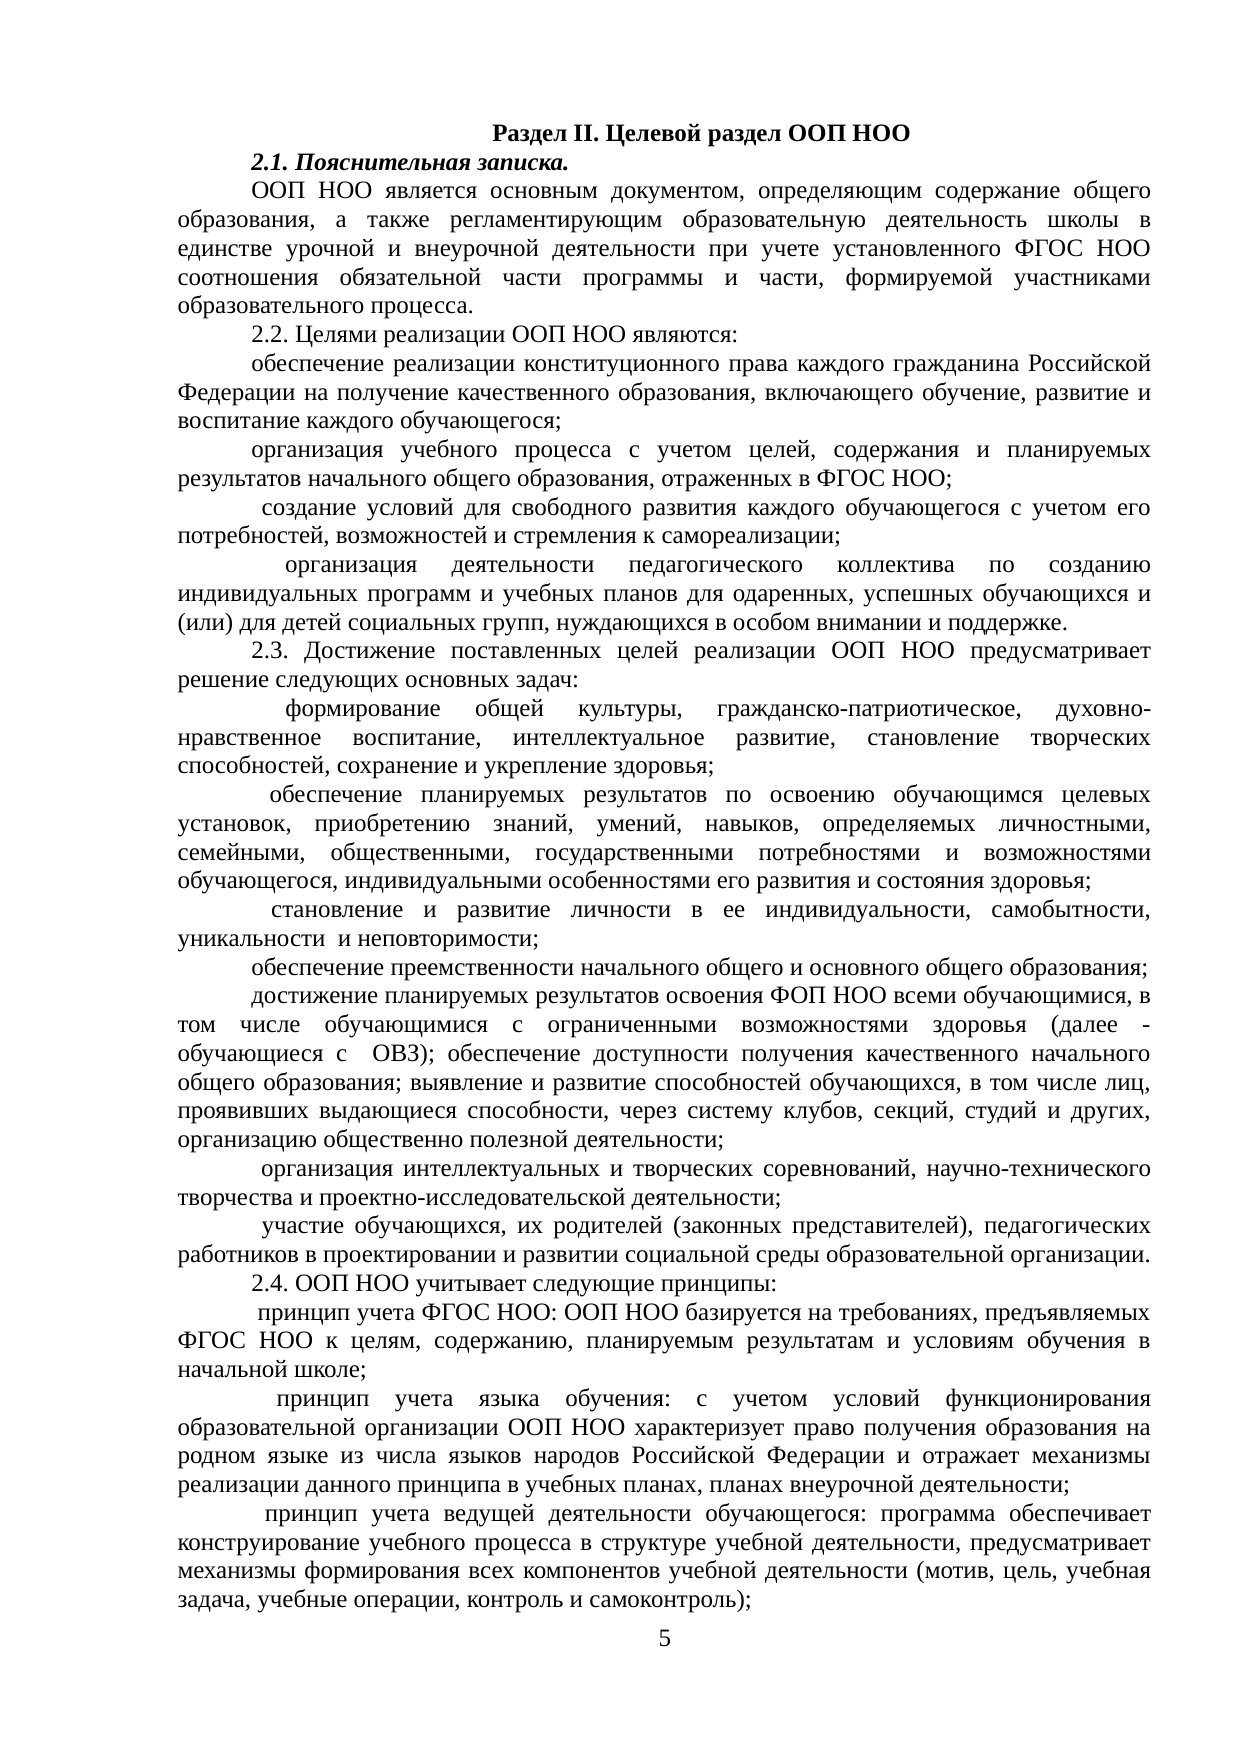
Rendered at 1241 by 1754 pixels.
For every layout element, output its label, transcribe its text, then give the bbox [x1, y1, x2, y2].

text 2.3. Достижение поставленных целей реализации ООП НОО предусматривает решение следующих основных задач: [177, 636, 1152, 693]
text обеспечение преемственности начального общего и основного общего образования; [177, 952, 1152, 981]
text организация интеллектуальных и творческих соревнований, научно-технического творчества и проектно-исследовательской деятельности; [177, 1153, 1152, 1211]
text Раздел II. Целевой раздел ООП НОО [177, 118, 1152, 147]
text 2.4. ООП НОО учитывает следующие принципы: [177, 1268, 1152, 1297]
text участие обучающихся, их родителей (законных представителей), педагогических работников в проектировании и развитии социальной среды образовательной организации. [177, 1211, 1152, 1268]
text принцип учета языка обучения: с учетом условий функционирования образовательной организации ООП НОО характеризует право получения образования на родном языке из числа языков народов Российской Федерации и отражает механизмы реализации данного принципа в учебных планах, планах внеурочной деятельности; [177, 1383, 1152, 1498]
text 2.1. Пояснительная записка. [177, 147, 1152, 176]
text организация деятельности педагогического коллектива по созданию индивидуальных программ и учебных планов для одаренных, успешных обучающихся и (или) для детей социальных групп, нуждающихся в особом внимании и поддержке. [177, 549, 1152, 636]
text обеспечение планируемых результатов по освоению обучающимся целевых установок, приобретению знаний, умений, навыков, определяемых личностными, семейными, общественными, государственными потребностями и возможностями обучающегося, индивидуальными особенностями его развития и состояния здоровья; [177, 779, 1152, 894]
text 2.2. Целями реализации ООП НОО являются: [177, 319, 1152, 348]
text принцип учета ведущей деятельности обучающегося: программа обеспечивает конструирование учебного процесса в структуре учебной деятельности, предусматривает механизмы формирования всех компонентов учебной деятельности (мотив, цель, учебная задача, учебные операции, контроль и самоконтроль); [177, 1498, 1152, 1613]
text становление и развитие личности в ее индивидуальности, самобытности, уникальности и неповторимости; [177, 894, 1152, 952]
text принцип учета ФГОС НОО: ООП НОО базируется на требованиях, предъявляемых ФГОС НОО к целям, содержанию, планируемым результатам и условиям обучения в начальной школе; [177, 1297, 1152, 1383]
text ООП НОО является основным документом, определяющим содержание общего образования, а также регламентирующим образовательную деятельность школы в единстве урочной и внеурочной деятельности при учете установленного ФГОС НОО соотношения обязательной части программы и части, формируемой участниками образовательного процесса. [177, 176, 1152, 319]
text обеспечение реализации конституционного права каждого гражданина Российской Федерации на получение качественного образования, включающего обучение, развитие и воспитание каждого обучающегося; [177, 348, 1152, 434]
text организация учебного процесса с учетом целей, содержания и планируемых результатов начального общего образования, отраженных в ФГОС НОО; [177, 434, 1152, 492]
text создание условий для свободного развития каждого обучающегося с учетом его потребностей, возможностей и стремления к самореализации; [177, 492, 1152, 549]
text достижение планируемых результатов освоения ФОП НОО всеми обучающимися, в том числе обучающимися с ограниченными возможностями здоровья (далее - обучающиеся с ОВЗ); обеспечение доступности получения качественного начального общего образования; выявление и развитие способностей обучающихся, в том числе лиц, проявивших выдающиеся способности, через систему клубов, секций, студий и других, организацию общественно полезной деятельности; [177, 981, 1152, 1153]
text формирование общей культуры, гражданско-патриотическое, духовно-нравственное воспитание, интеллектуальное развитие, становление творческих способностей, сохранение и укрепление здоровья; [177, 693, 1152, 779]
